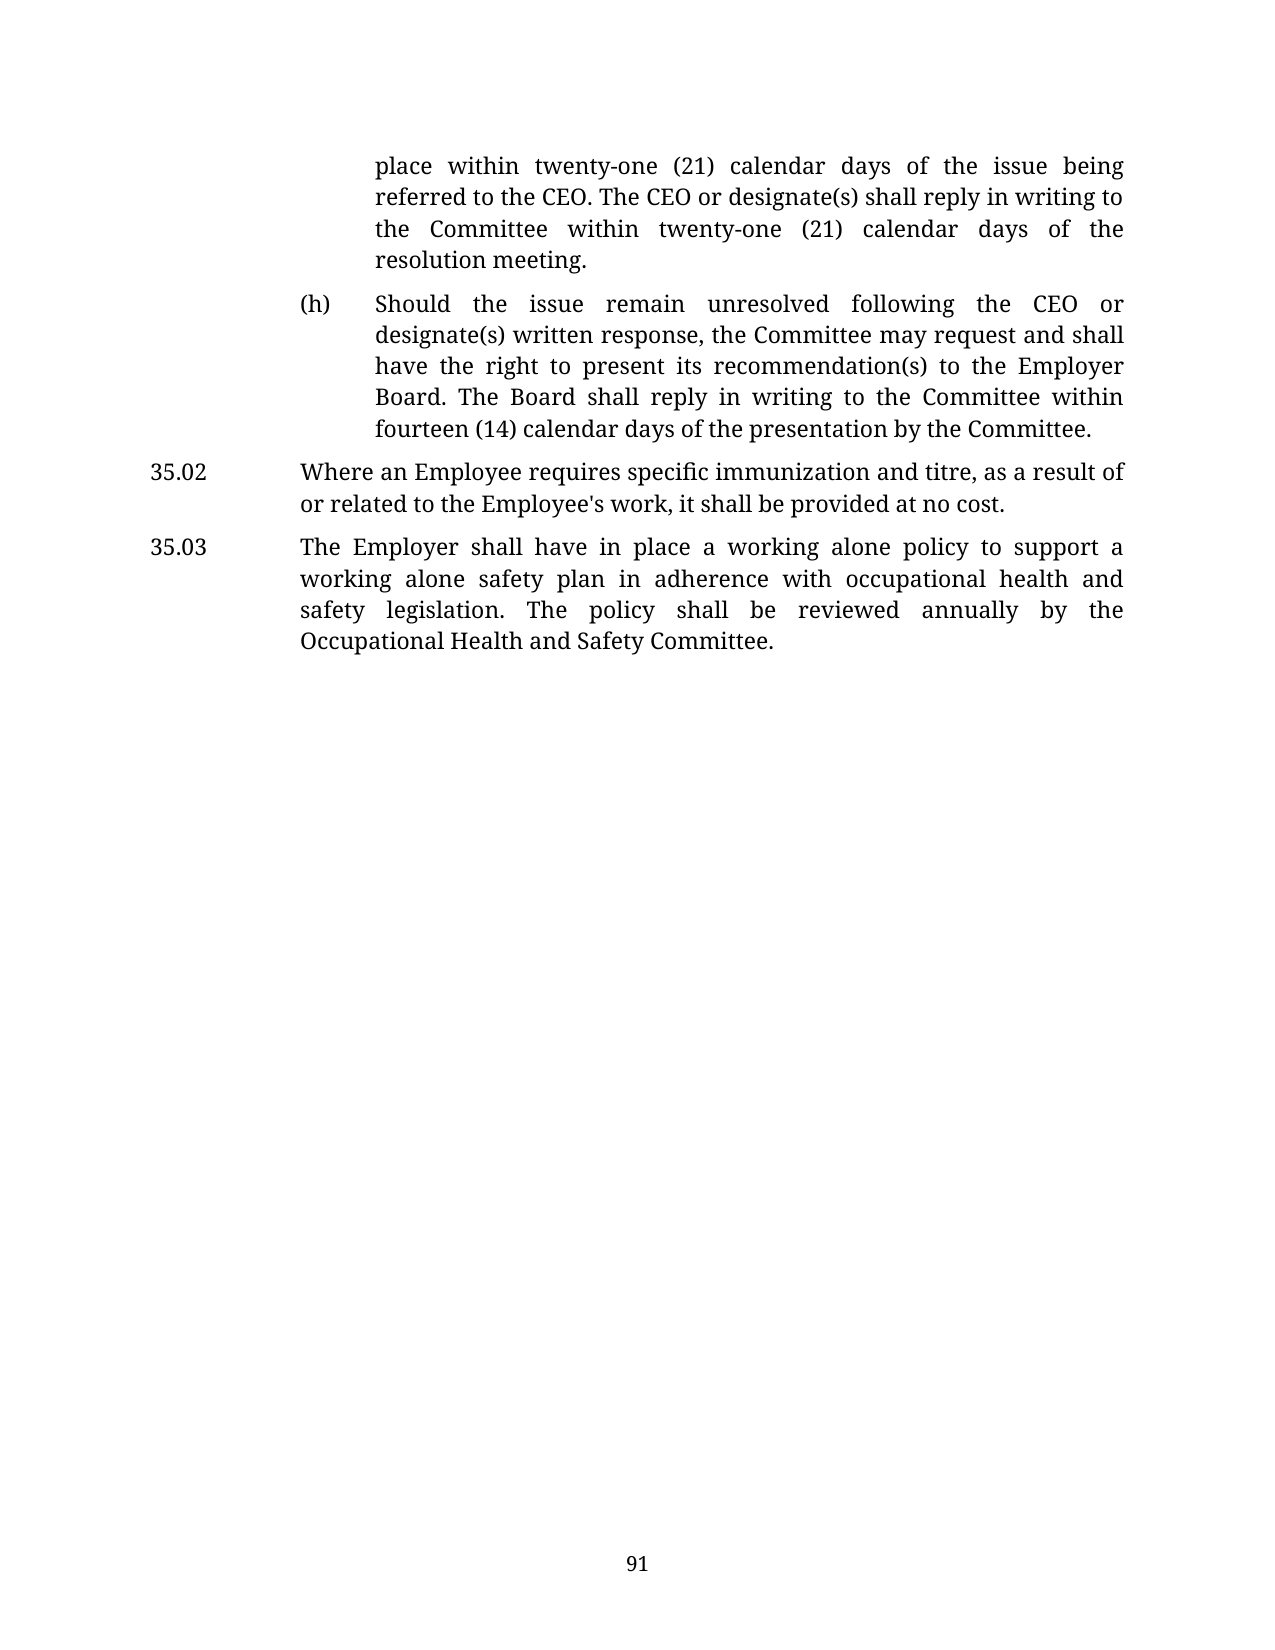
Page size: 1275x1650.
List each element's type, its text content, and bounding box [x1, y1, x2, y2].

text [300, 150, 1125, 275]
text 35.03 The Employer shall have in place a working alone policy to support a working alone safety plan in adherence with occupational health and safety legislation. The policy shall be reviewed annually by the Occupational Health and Safety Committee. [150, 531, 1125, 656]
text 35.02 Where an Employee requires specific immunization and titre, as a result of or related to the Employee's work, it shall be provided at no cost. [150, 456, 1125, 519]
text (h) Should the issue remain unresolved following the CEO or designate(s) written response, the Committee may request and shall have the right to present its recommendation(s) to the Employer Board. The Board shall reply in writing to the Committee within fourteen (14) calendar days of the presentation by the Committee. [300, 287, 1125, 444]
